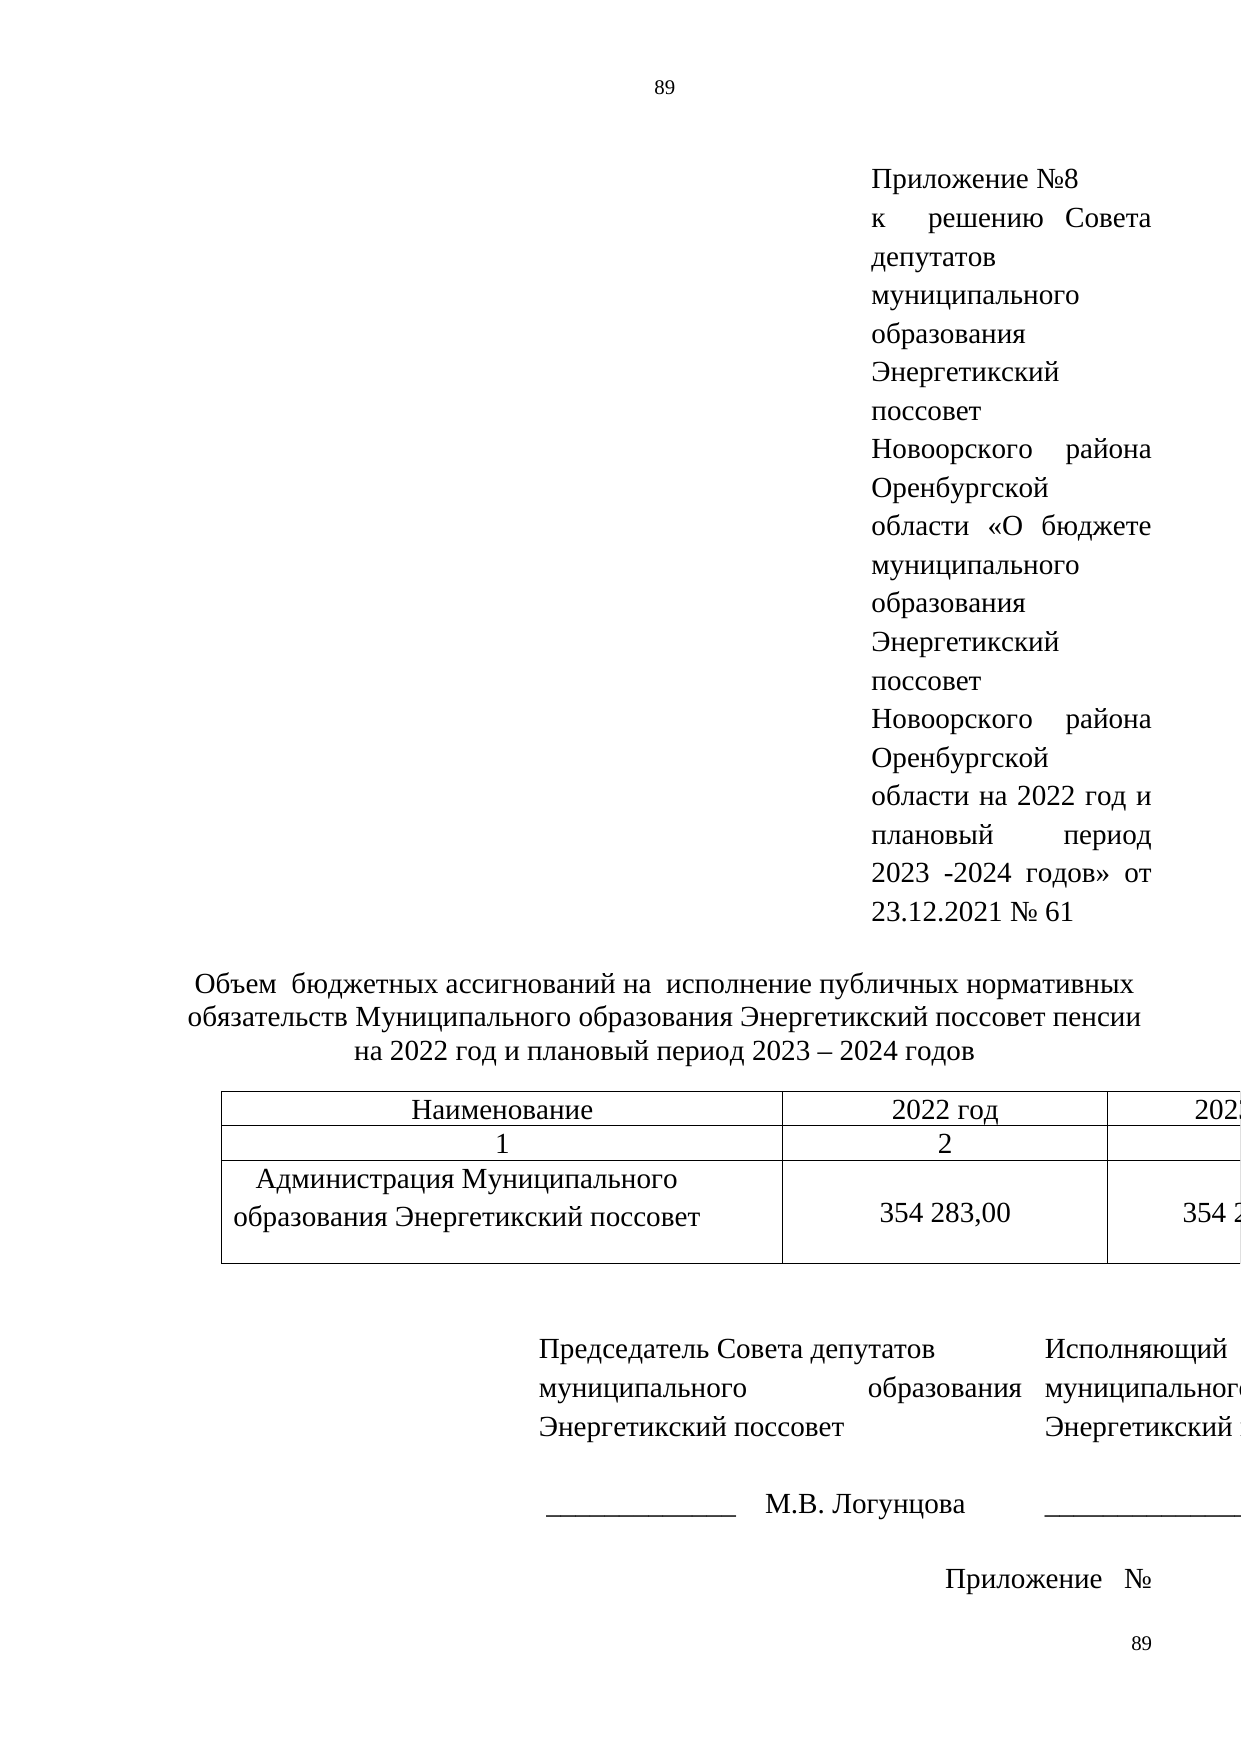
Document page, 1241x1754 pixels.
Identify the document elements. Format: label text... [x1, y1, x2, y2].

text Приложение № 9 [945, 1561, 1152, 1595]
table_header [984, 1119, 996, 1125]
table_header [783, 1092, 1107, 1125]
text Приложение №8 [871, 162, 1152, 195]
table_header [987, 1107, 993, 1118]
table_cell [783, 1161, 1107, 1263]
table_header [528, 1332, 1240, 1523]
text к решению Совета депутатов муниципального образования [871, 200, 1152, 349]
text на 2022 год и плановый период 2023 – 2024 годов [177, 1033, 1152, 1067]
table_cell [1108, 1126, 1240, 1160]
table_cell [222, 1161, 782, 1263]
text Объем бюджетных ассигнований на исполнение публичных нормативных [177, 966, 1152, 999]
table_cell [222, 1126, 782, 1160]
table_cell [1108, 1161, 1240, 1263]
text обязательств Муниципального образования Энергетикский поссовет пенсии [177, 999, 1152, 1033]
text Энергетикский поссовет Новоорского района Оренбургской области «О бюджете муниципального образования Энергетикский поссовет Новоорского района Оренбургской области на 2022 год и плановый период 2023 -2024 годов» от 23.12.2021 № 61 [871, 354, 1152, 927]
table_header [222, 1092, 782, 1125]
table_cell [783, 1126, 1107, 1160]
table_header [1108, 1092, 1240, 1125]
